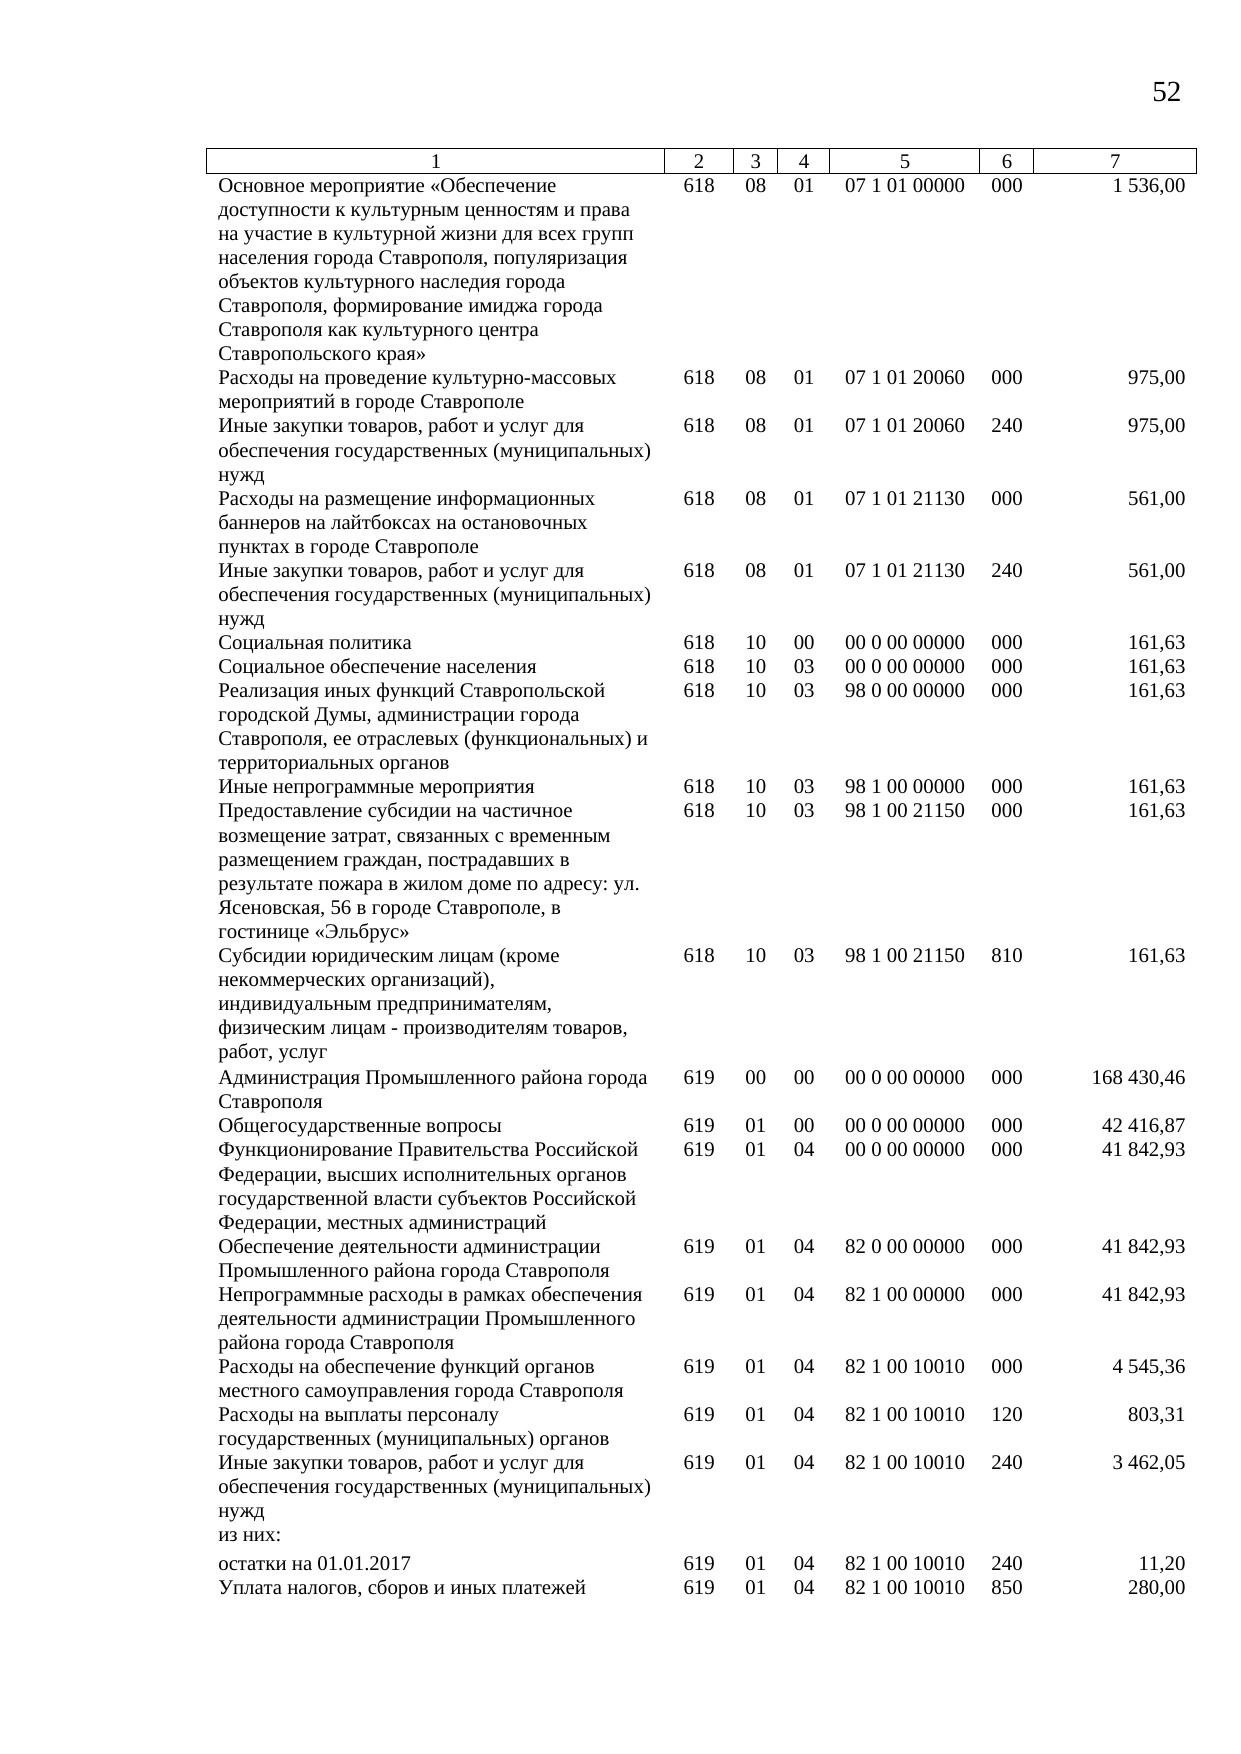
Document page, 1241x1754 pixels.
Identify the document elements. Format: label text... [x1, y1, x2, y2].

table_header 5 [830, 149, 979, 173]
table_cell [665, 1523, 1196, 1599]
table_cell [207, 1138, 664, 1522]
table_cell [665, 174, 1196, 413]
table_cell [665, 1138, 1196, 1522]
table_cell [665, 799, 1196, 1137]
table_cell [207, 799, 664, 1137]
table_header 4 [778, 149, 829, 173]
table_header 6 [980, 149, 1033, 173]
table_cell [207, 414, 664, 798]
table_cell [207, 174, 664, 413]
table_header 7 [1034, 149, 1196, 173]
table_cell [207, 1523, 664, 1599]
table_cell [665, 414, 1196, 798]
table_header 3 [734, 149, 777, 173]
table_header 1 [207, 149, 664, 173]
table_header 2 [665, 149, 733, 173]
